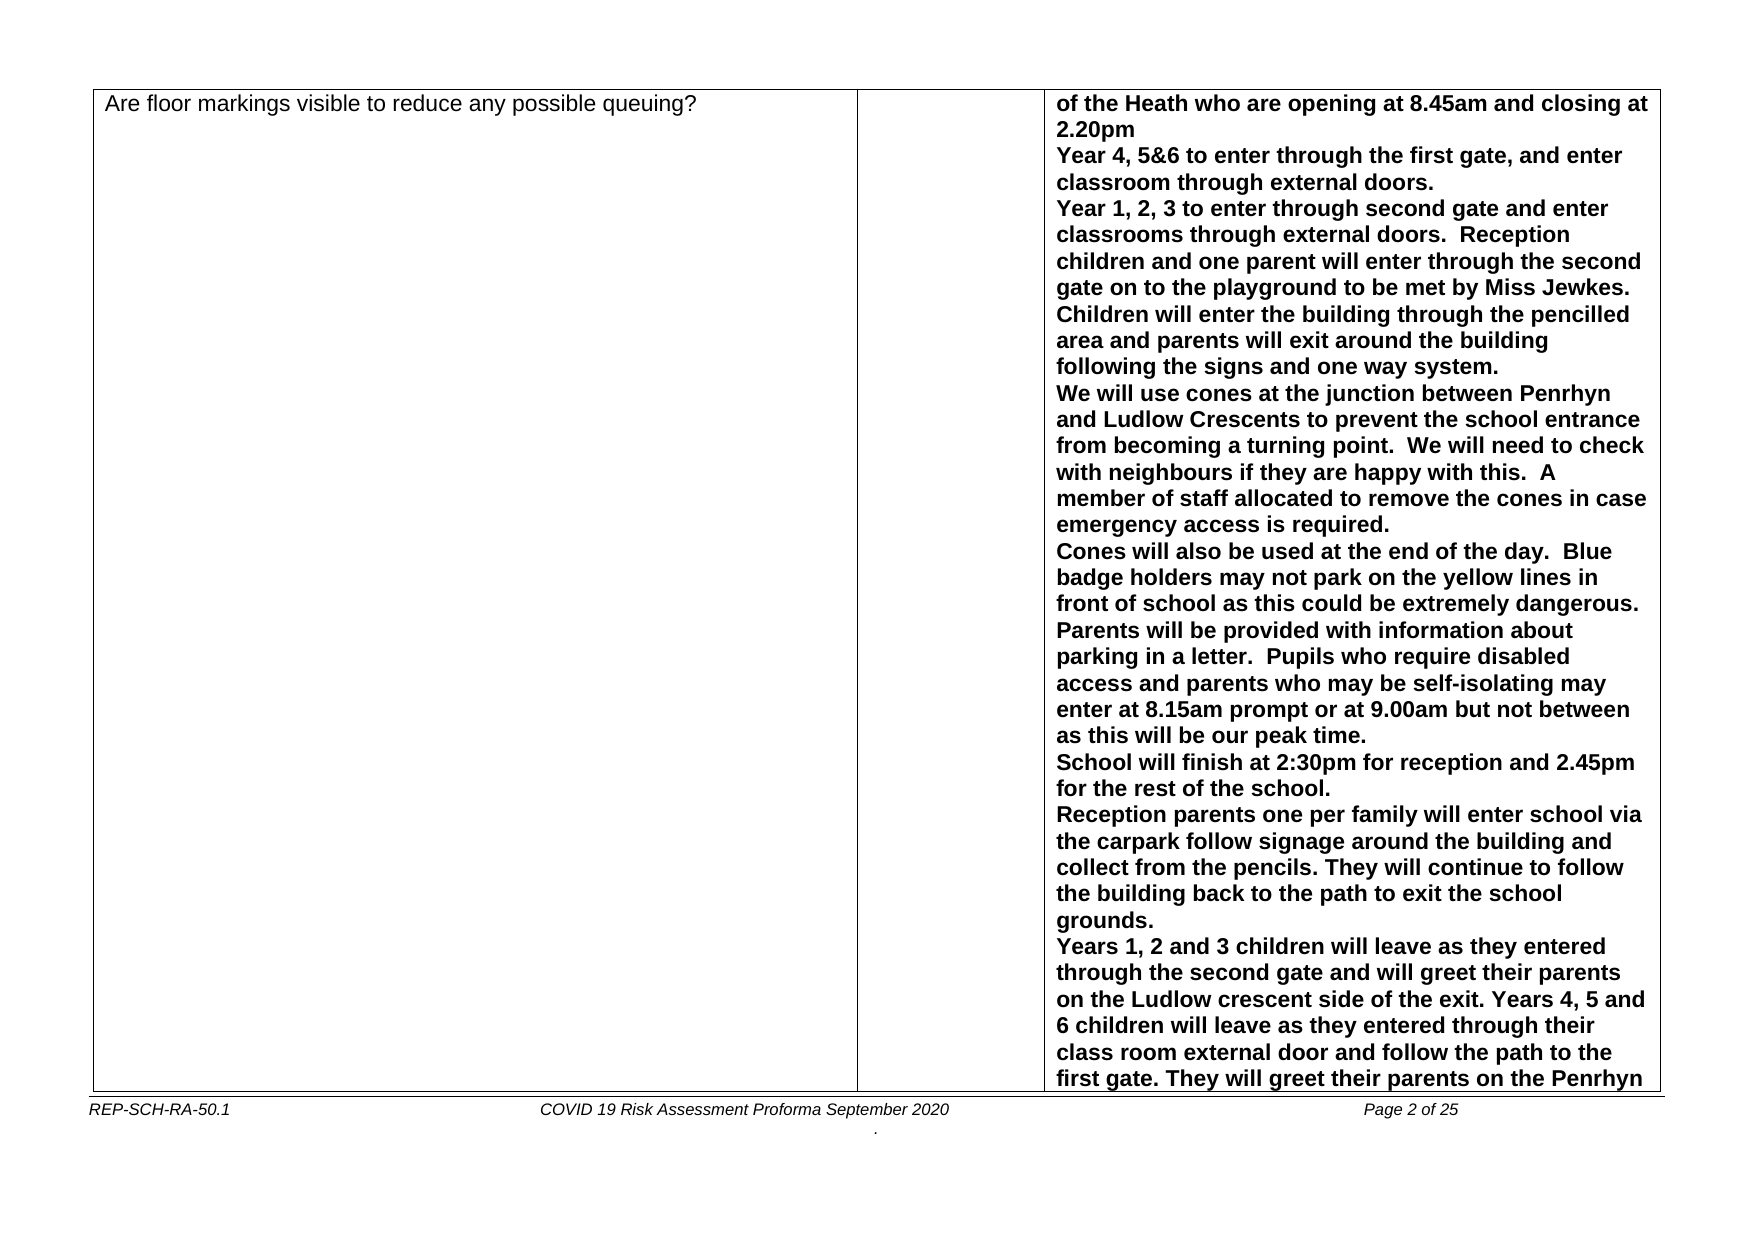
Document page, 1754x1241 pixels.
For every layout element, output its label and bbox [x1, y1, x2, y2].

table_cell [94, 90, 857, 1091]
table_cell [858, 90, 1044, 1091]
table_cell [1045, 90, 1660, 1091]
